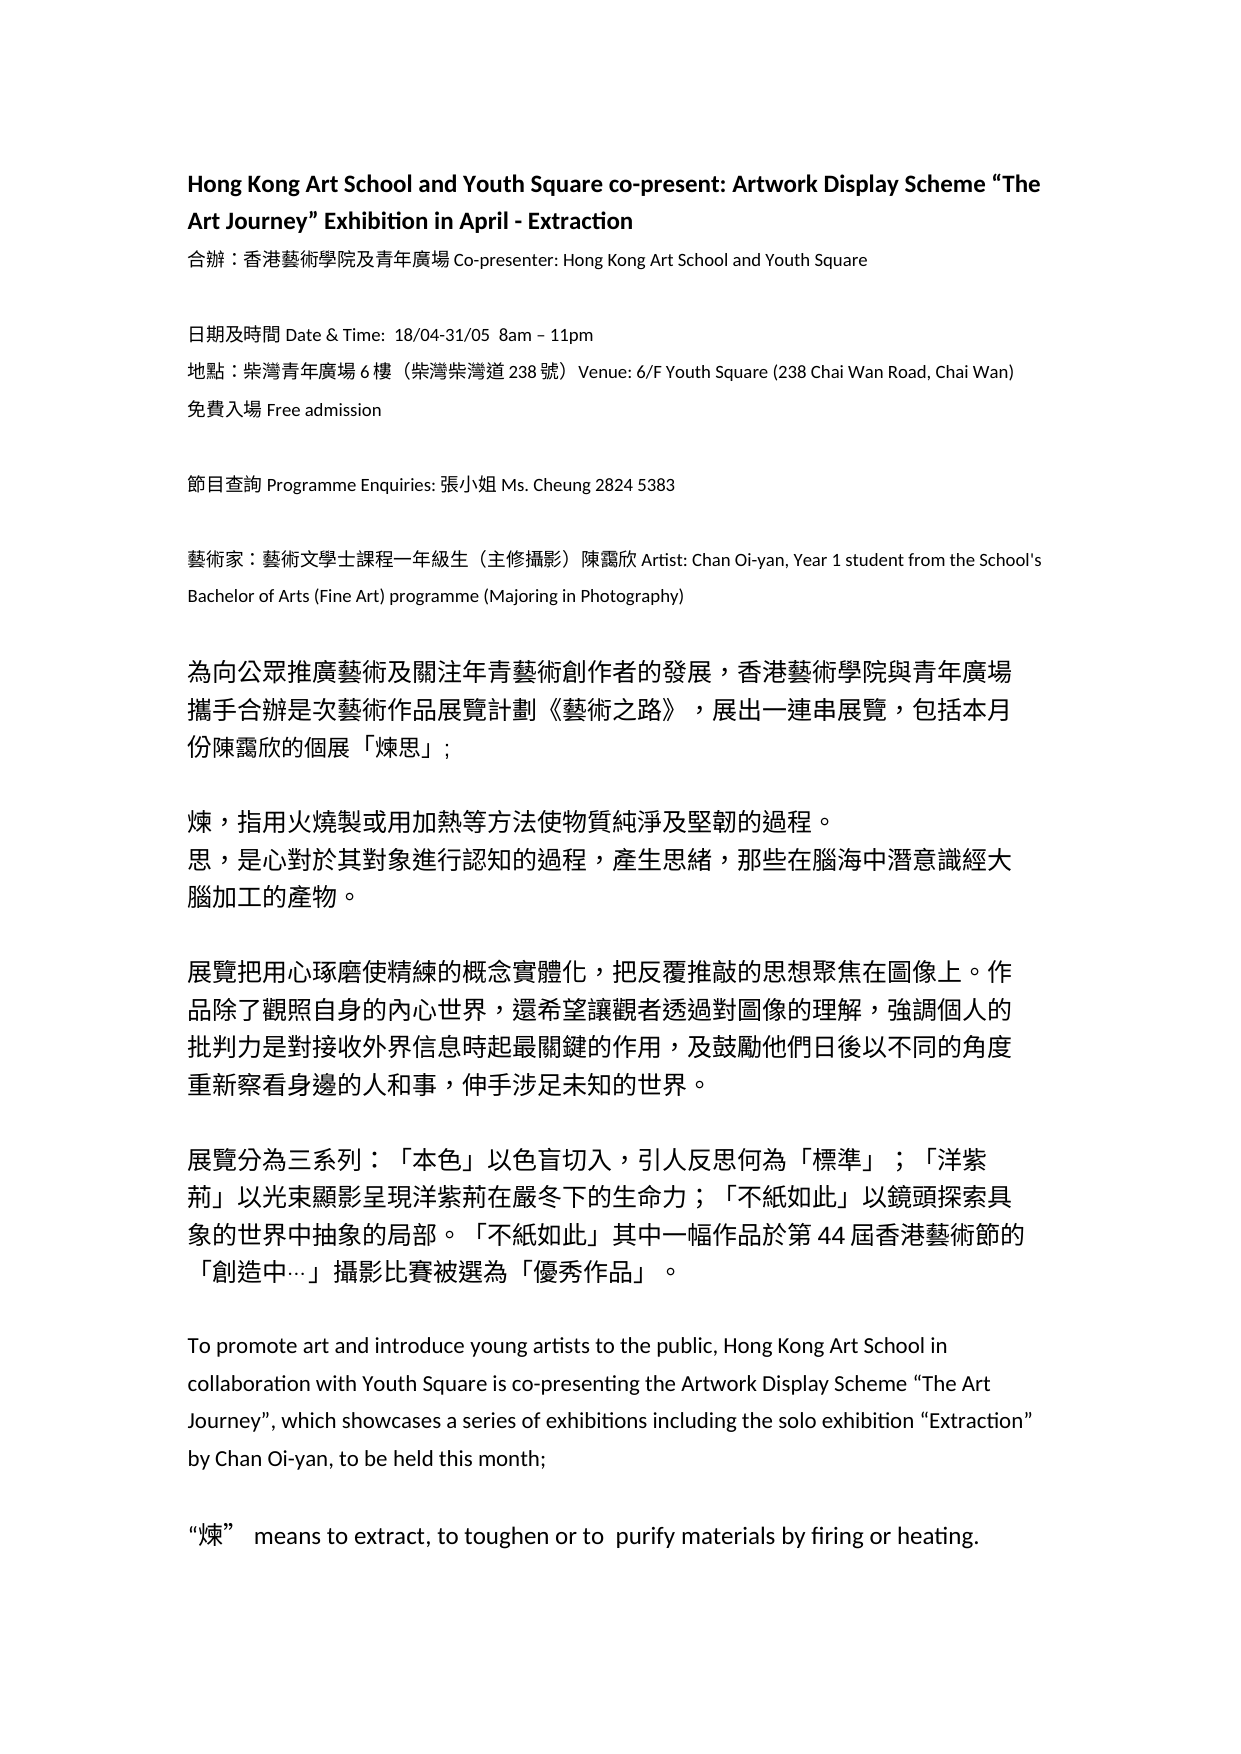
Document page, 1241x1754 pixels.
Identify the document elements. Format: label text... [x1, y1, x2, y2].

text 地點：柴灣青年廣場6樓（柴灣柴灣道238號）Venue: 6/F Youth Square (238 Chai Wan Road, Chai Wan) [187, 352, 1053, 389]
text 思，是心對​​於其對象進行認知的過程，產生思緒，那些在腦海中潛意識經大腦加工的產物。 [187, 839, 1030, 914]
text Hong Kong Art School and Youth Square co-present: Artwork Display Scheme “The Art Journey” Exhibition in April - Extraction [187, 164, 1053, 239]
text 藝術家：藝術文學士課程一年級生（主修攝影）陳靄欣Artist: Chan Oi-yan, Year 1 student from the School's Bachelor of Arts (Fine Art) programme (Majoring in Photography) [187, 539, 1053, 614]
text 為向公眾推廣藝術及關注年青藝術創作者的發展，香港藝術學院與青年廣場攜手合辦是次藝術作品展覽計劃《藝術之路》，展出一連串展覽，包括本月份陳靄欣的個展「煉思」; [187, 652, 1030, 764]
text 日期及時間 Date & Time: 18/04-31/05 8am – 11pm [187, 314, 1053, 352]
text 合辦：香港藝術學院及青年廣場Co-presenter: Hong Kong Art School and Youth Square [187, 239, 1053, 277]
text “煉” means to extract, to toughen or to purify materials by firing or heating. [187, 1514, 1053, 1552]
text To promote art and introduce young artists to the public, Hong Kong Art School in collaboration with Youth Square is co-presenting the Artwork Display Scheme “The Art Journey”, which showcases a series of exhibitions including the solo exhibition “Extraction” by Chan Oi-yan, to be held this month; [187, 1327, 1053, 1477]
text 免費入場 Free admission [187, 389, 1053, 427]
text 節目查詢 Programme Enquiries: 張小姐 Ms. Cheung 2824 5383 [187, 464, 1053, 502]
text 展覽把用心琢磨使精練的概念實體化，把反覆推敲的思想聚焦在圖像上。作品除了觀照自身的內心世界，還希望讓觀者透過對圖像的理解，強調個人的批判力是對接收外界信息時起最關鍵的作用，及鼓勵他們日後以不同的角度重新察看身邊的人和事，伸手涉足未知的世界。 [187, 952, 1030, 1102]
text 展覽分為三系列：「本色」以色盲切入，引人反思何為「標準」；「洋紫荊」以光束顯影呈現洋紫荊在嚴冬下的生命力；「不紙如此」以鏡頭探索具象的世界中抽象的局部。「不紙如此」其中一幅作品於第44屆香港藝術節的「創造中…」攝影比賽被選為「優秀作品」。 [187, 1139, 1030, 1289]
text 煉，指用火燒製或用加熱等方法使物質純淨及堅韌的過程。 [187, 802, 1030, 839]
